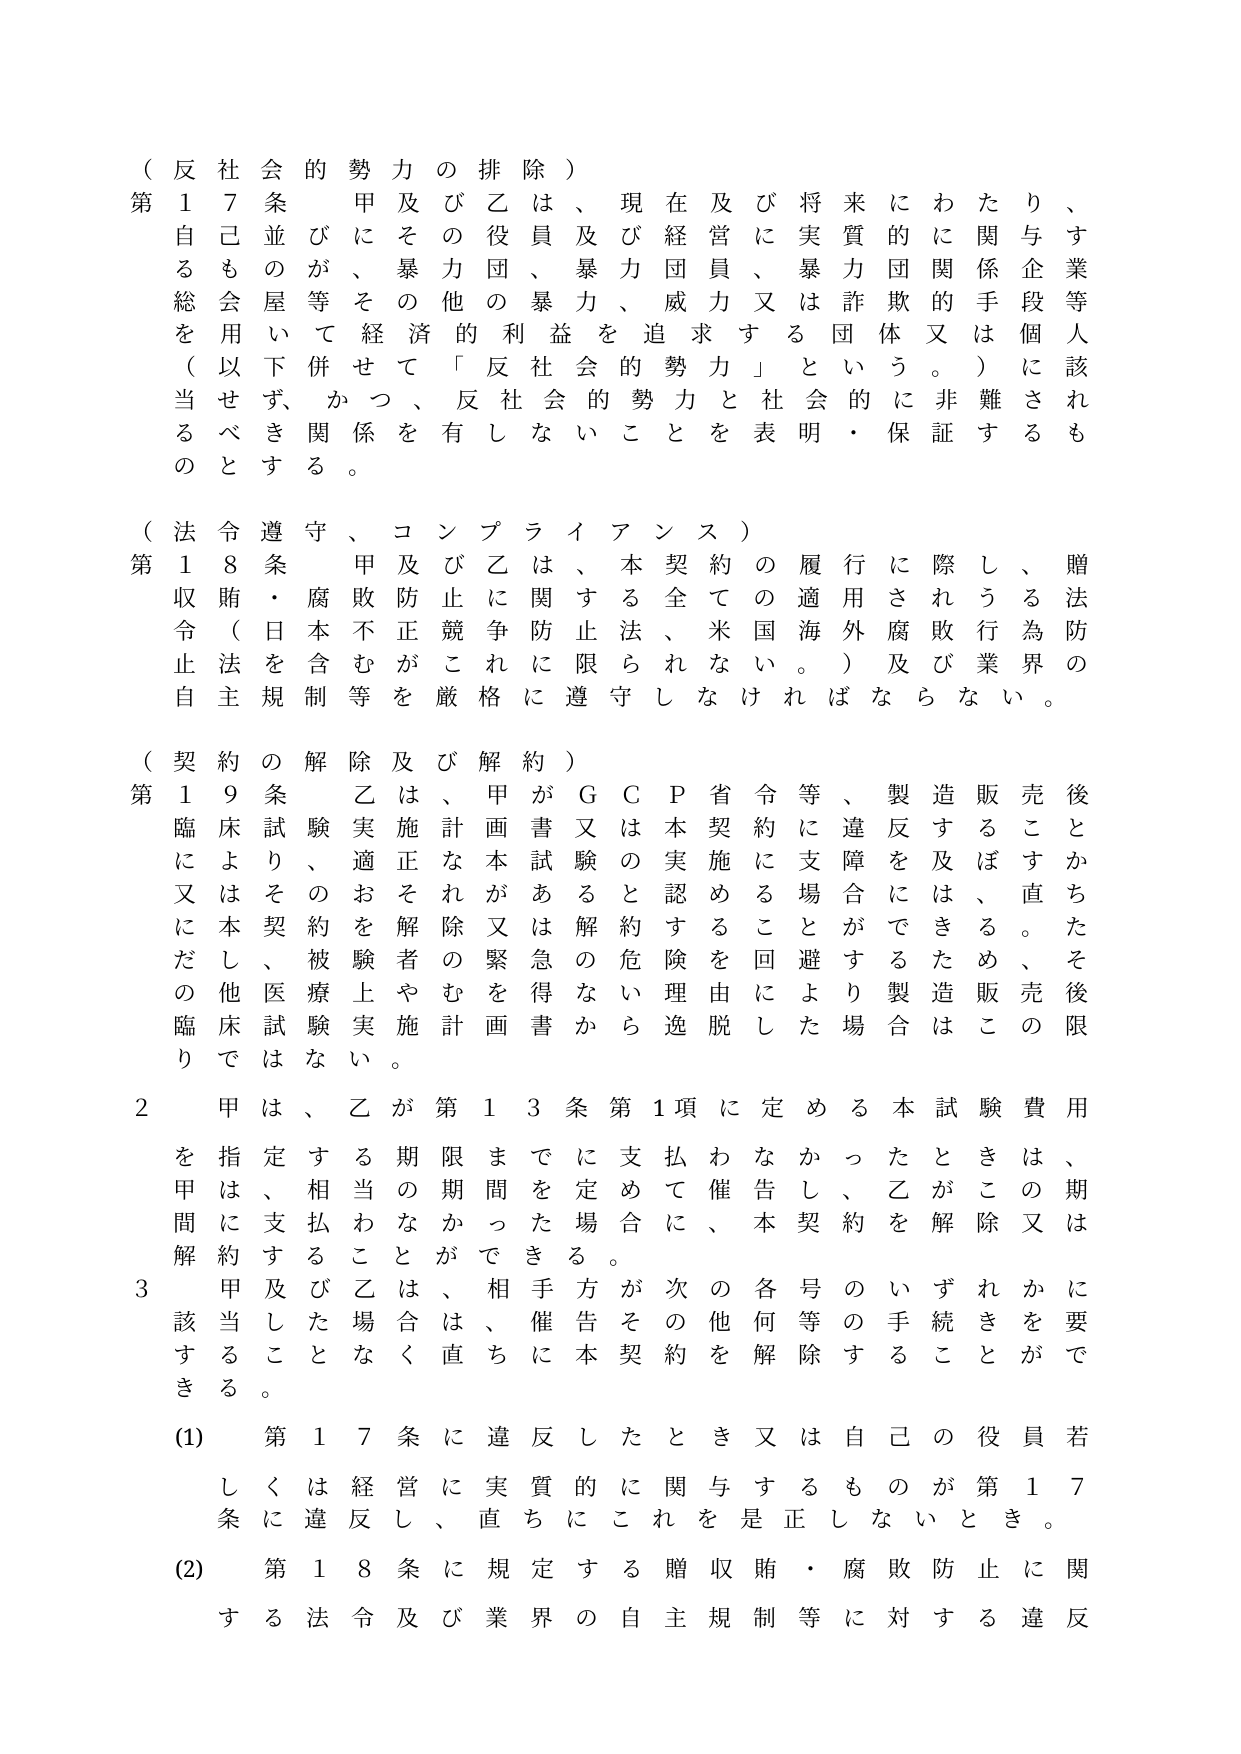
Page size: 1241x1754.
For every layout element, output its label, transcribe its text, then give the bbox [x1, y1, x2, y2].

text （契約の解除及び解約） [130, 744, 1110, 777]
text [130, 1534, 1110, 1633]
text (1) 第１７条に違反したとき又は自己の役員若しくは経営に実質的に関与するものが第１７条に違反し、直ちにこれを是正しないとき。 [130, 1403, 1110, 1534]
text （法令遵守、コンプライアンス） [130, 514, 1110, 547]
text 第１９条 乙は、甲がＧＣＰ省令等、製造販売後臨床試験実施計画書又は本契約に違反することにより、適正な本試験の実施に支障を及ぼすか又はそのおそれがあると認める場合には、直ちに本契約を解除又は解約することができる。ただし、被験者の緊急の危険を回避するため、その他医療上やむを得ない理由により製造販売後臨床試験実施計画書から逸脱した場合はこの限りではない｡ [130, 777, 1110, 1073]
text ３ 甲及び乙は、相手方が次の各号のいずれかに該当した場合は、催告その他何等の手続きを要することなく直ちに本契約を解除することができる。 [130, 1271, 1110, 1403]
text 第１８条 甲及び乙は、本契約の履行に際し、贈収賄・腐敗防止に関する全ての適用されうる法令（日本不正競争防止法、米国海外腐敗行為防止法を含むがこれに限られない。）及び業界の自主規制等を厳格に遵守しなければならない。 [130, 547, 1110, 711]
text ２ 甲は、乙が第１３条第1項に定める本試験費用を指定する期限までに支払わなかったときは、甲は、相当の期間を定めて催告し、乙がこの期間に支払わなかった場合に、本契約を解除又は解約することができる。 [130, 1073, 1110, 1271]
text （反社会的勢力の排除） [130, 152, 1110, 185]
text 第１７条 甲及び乙は、現在及び将来にわたり、自己並びにその役員及び経営に実質的に関与するものが、暴力団、暴力団員、暴力団関係企業、総会屋等その他の暴力、威力又は詐欺的手段等を用いて経済的利益を追求する団体又は個人（以下併せて「反社会的勢力」という。）に該当せず、かつ、反社会的勢力と社会的に非難されるべき関係を有しないことを表明・保証するものとする。 [130, 185, 1110, 481]
